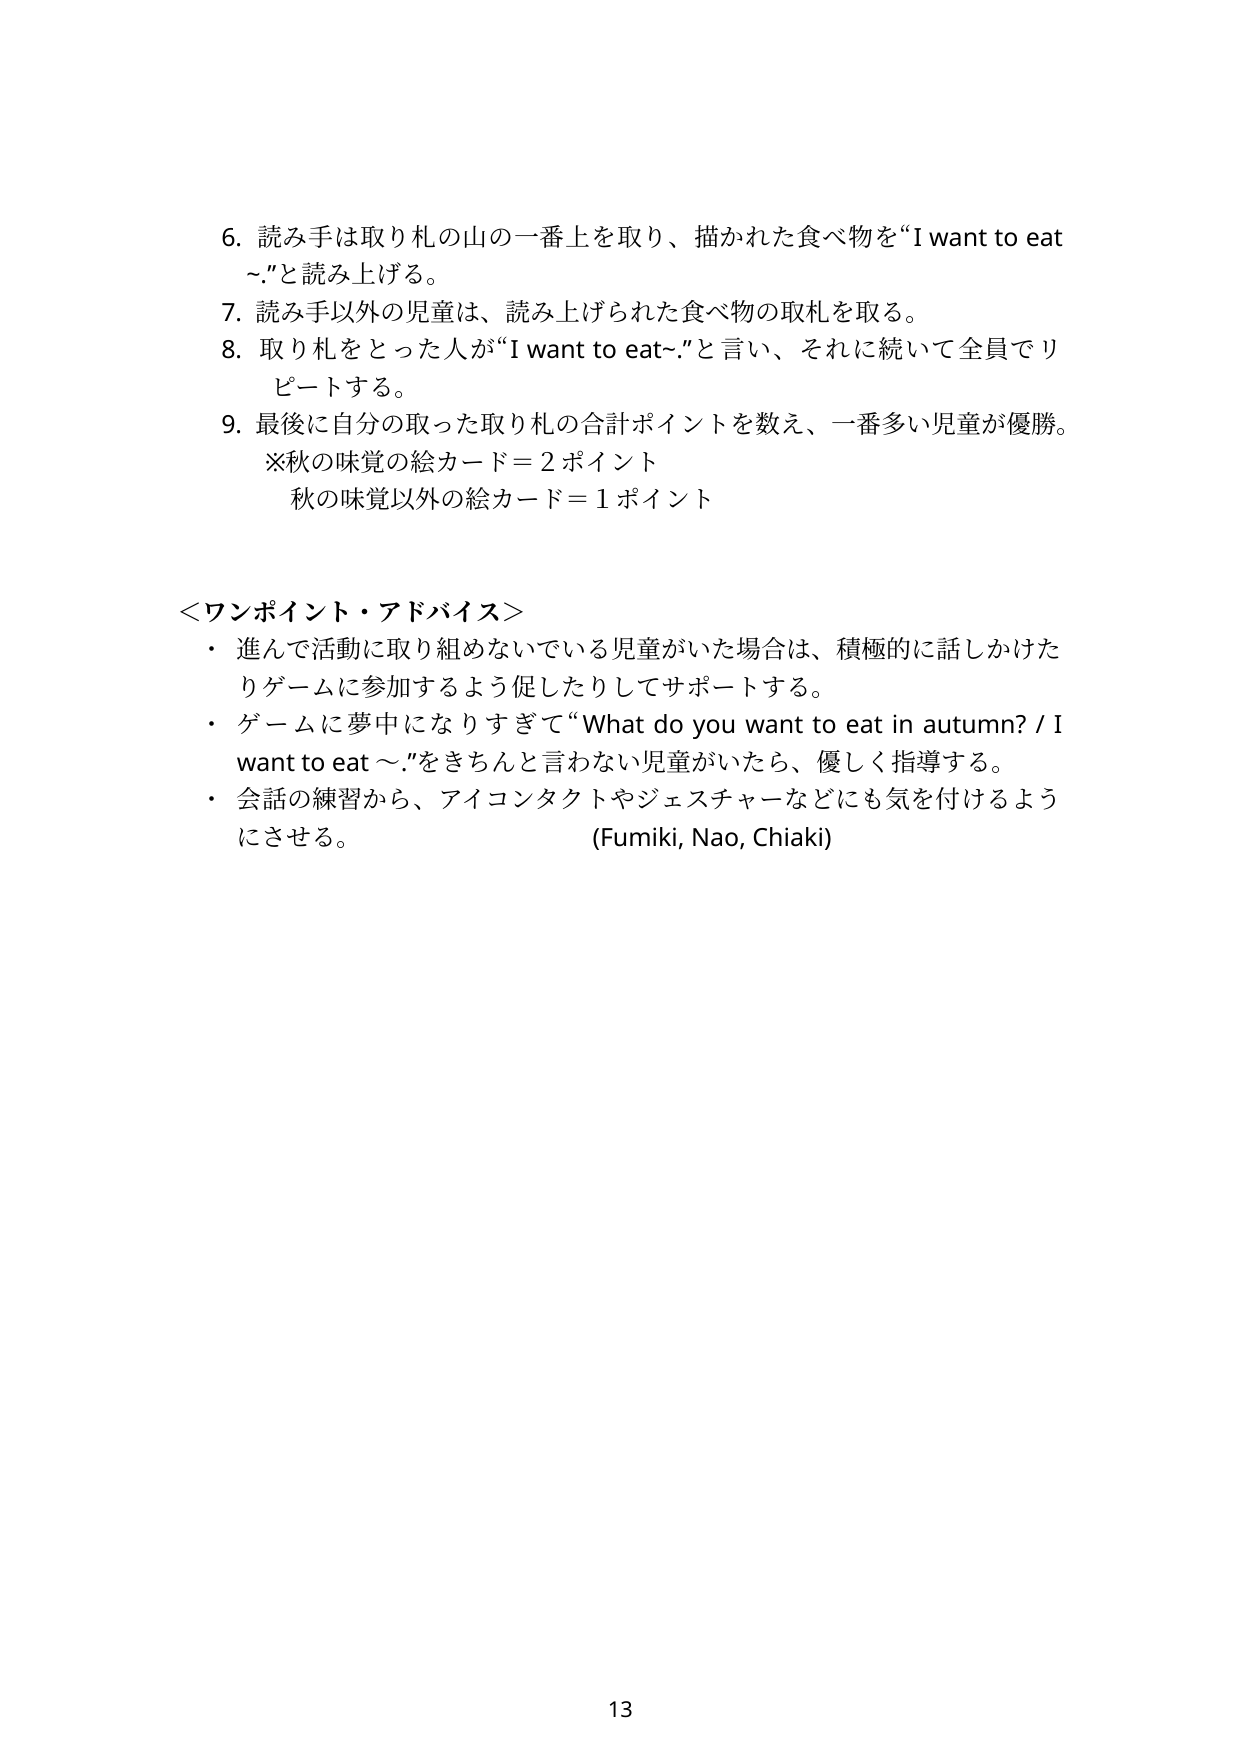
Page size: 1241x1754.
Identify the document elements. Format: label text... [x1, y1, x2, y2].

text ＜ワンポイント・アドバイス＞ [177, 592, 1063, 629]
text 6. 読み手は取り札の山の一番上を取り、描かれた食べ物を“I want to eat ~.”と読み上げる。 [221, 217, 1063, 292]
list 会話の練習から、アイコンタクトやジェスチャーなどにも気を付けるようにさせる。 (Fumiki, Nao, Chiaki) [199, 779, 1063, 854]
text 7. 読み手以外の児童は、読み上げられた食べ物の取札を取る。 [221, 292, 1063, 329]
text 9. 最後に自分の取った取り札の合計ポイントを数え、一番多い児童が優勝。 [221, 404, 1063, 442]
text ※秋の味覚の絵カード＝２ポイント [177, 442, 1063, 479]
text 秋の味覚以外の絵カード＝１ポイント [177, 479, 1063, 517]
text 8. 取り札をとった人が“I want to eat~.”と言い、それに続いて全員でリピートする。 [221, 329, 1063, 404]
list ゲームに夢中になりすぎて“What do you want to eat in autumn? / I want to eat ～.”をきちんと言わない児童がいたら、優しく指導する。 [199, 704, 1063, 779]
list 進んで活動に取り組めないでいる児童がいた場合は、積極的に話しかけたりゲームに参加するよう促したりしてサポートする。 [199, 629, 1063, 704]
